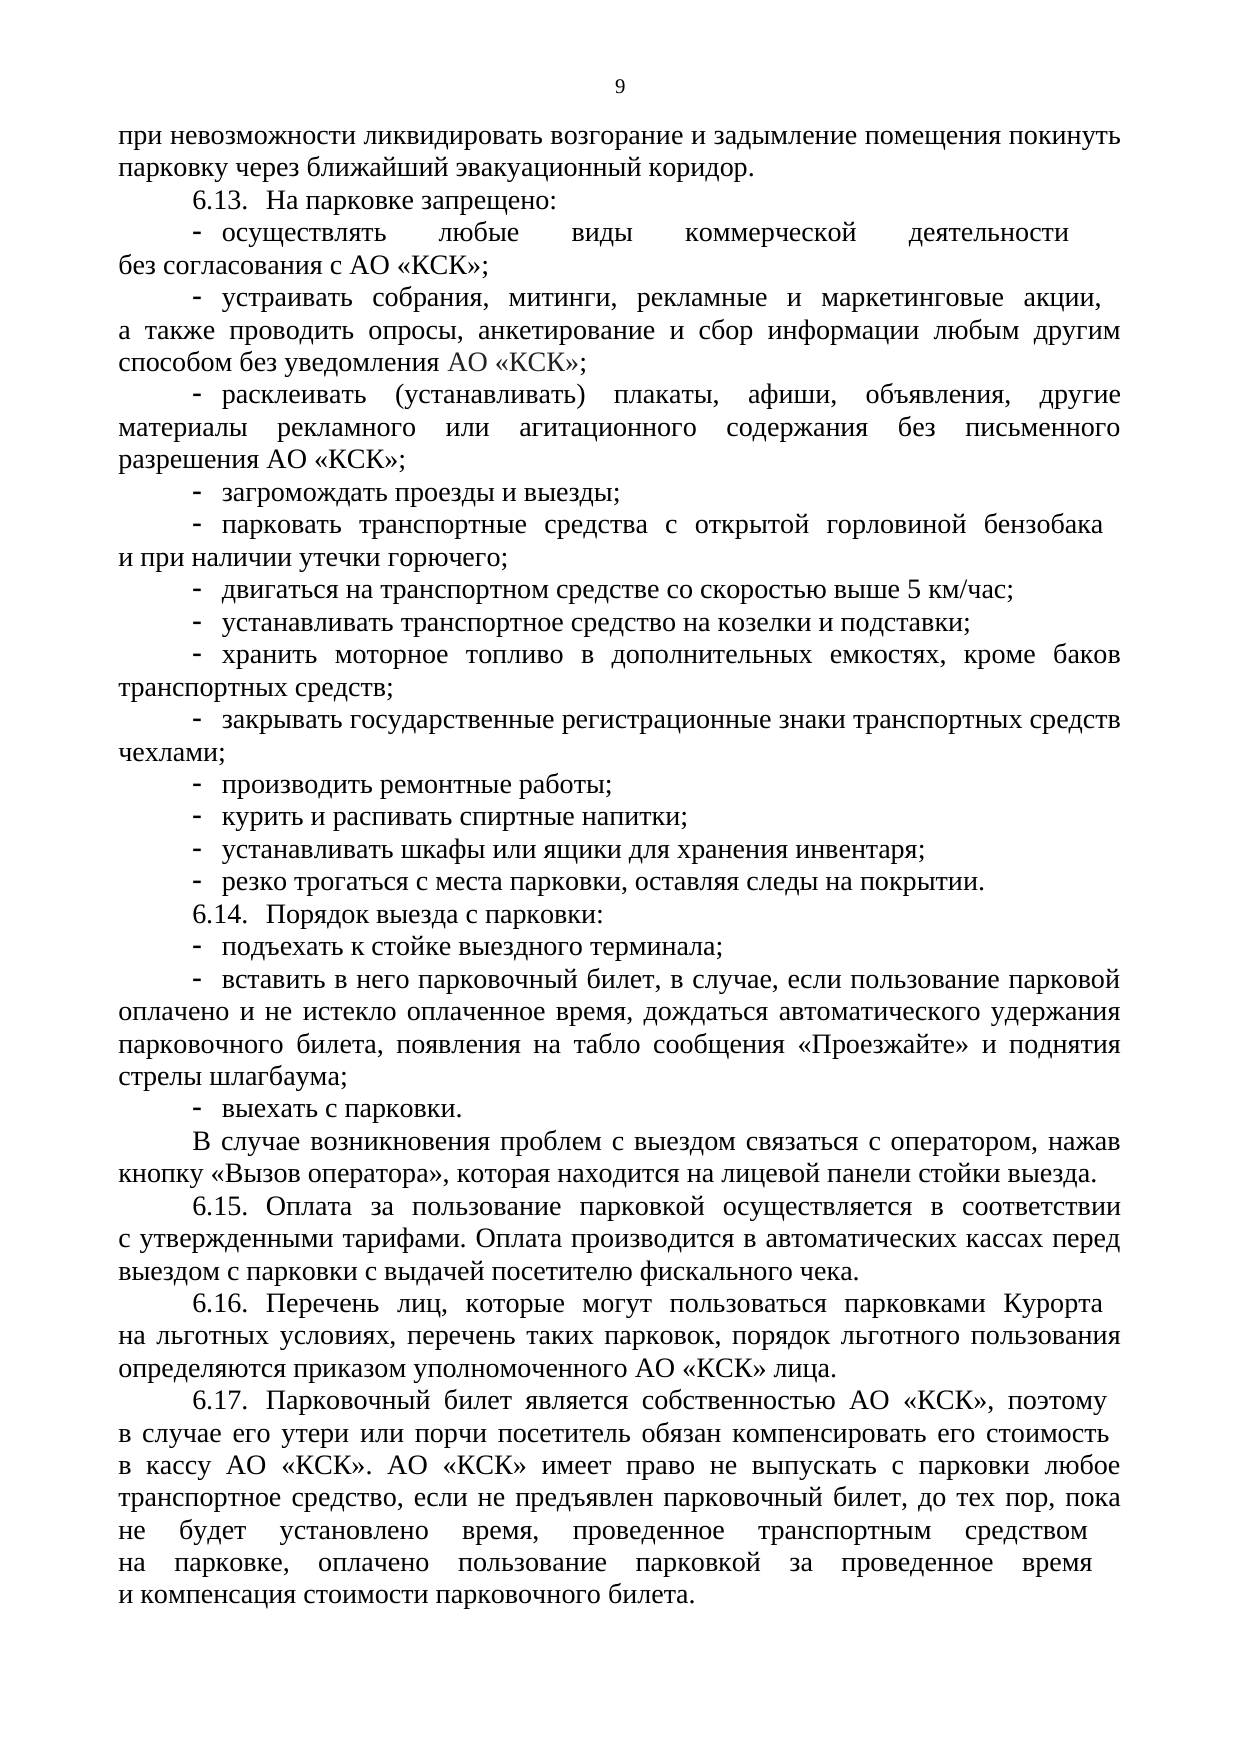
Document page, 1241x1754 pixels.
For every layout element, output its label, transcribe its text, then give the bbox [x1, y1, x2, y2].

list Перечень лиц, которые могут пользоваться парковками Курорта на льготных условиях, перечень таких парковок, порядок льготного пользования определяются приказом уполномоченного АО «КСК» лица. [118, 1286, 1122, 1383]
text В случае возникновения проблем с выездом связаться с оператором, нажав кнопку «Вызов оператора», которая находится на лицевой панели стойки выезда. [118, 1124, 1122, 1189]
list выехать с парковки. [118, 1092, 1122, 1124]
list устраивать собрания, митинги, рекламные и маркетинговые акции, а также проводить опросы, анкетирование и сбор информации любым другим способом без уведомления АО «КСК»; [118, 280, 1122, 377]
list парковать транспортные средства с открытой горловиной бензобака и при наличии утечки горючего; [118, 507, 1122, 572]
list устанавливать шкафы или ящики для хранения инвентаря; [118, 832, 1122, 864]
list Порядок выезда с парковки: [118, 897, 1122, 929]
list подъехать к стойке выездного терминала; [118, 929, 1122, 962]
list расклеивать (устанавливать) плакаты, афиши, объявления, другие материалы рекламного или агитационного содержания без письменного разрешения АО «КСК»; [118, 377, 1122, 475]
list загромождать проезды и выезды; [118, 475, 1122, 507]
list осуществлять любые виды коммерческой деятельности без согласования с АО «КСК»; [118, 215, 1122, 280]
list хранить моторное топливо в дополнительных емкостях, кроме баков транспортных средств; [118, 637, 1122, 702]
list устанавливать транспортное средство на козелки и подставки; [118, 605, 1122, 637]
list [118, 118, 1122, 183]
list резко трогаться с места парковки, оставляя следы на покрытии. [118, 864, 1122, 897]
list двигаться на транспортном средстве со скоростью выше 5 км/час; [118, 572, 1122, 605]
list Оплата за пользование парковкой осуществляется в соответствии с утвержденными тарифами. Оплата производится в автоматических кассах перед выездом с парковки с выдачей посетителю фискального чека. [118, 1189, 1122, 1286]
list курить и распивать спиртные напитки; [118, 799, 1122, 832]
list вставить в него парковочный билет, в случае, если пользование парковой оплачено и не истекло оплаченное время, дождаться автоматического удержания парковочного билета, появления на табло сообщения «Проезжайте» и поднятия стрелы шлагбаума; [118, 962, 1122, 1092]
list производить ремонтные работы; [118, 767, 1122, 799]
list На парковке запрещено: [118, 183, 1122, 215]
list закрывать государственные регистрационные знаки транспортных средств чехлами; [118, 702, 1122, 767]
list Парковочный билет является собственностью АО «КСК», поэтому в случае его утери или порчи посетитель обязан компенсировать его стоимость в кассу АО «КСК». АО «КСК» имеет право не выпускать с парковки любое транспортное средство, если не предъявлен парковочный билет, до тех пор, пока не будет установлено время, проведенное транспортным средством на парковке, оплачено пользование парковкой за проведенное время и компенсация стоимости парковочного билета. [118, 1383, 1122, 1610]
